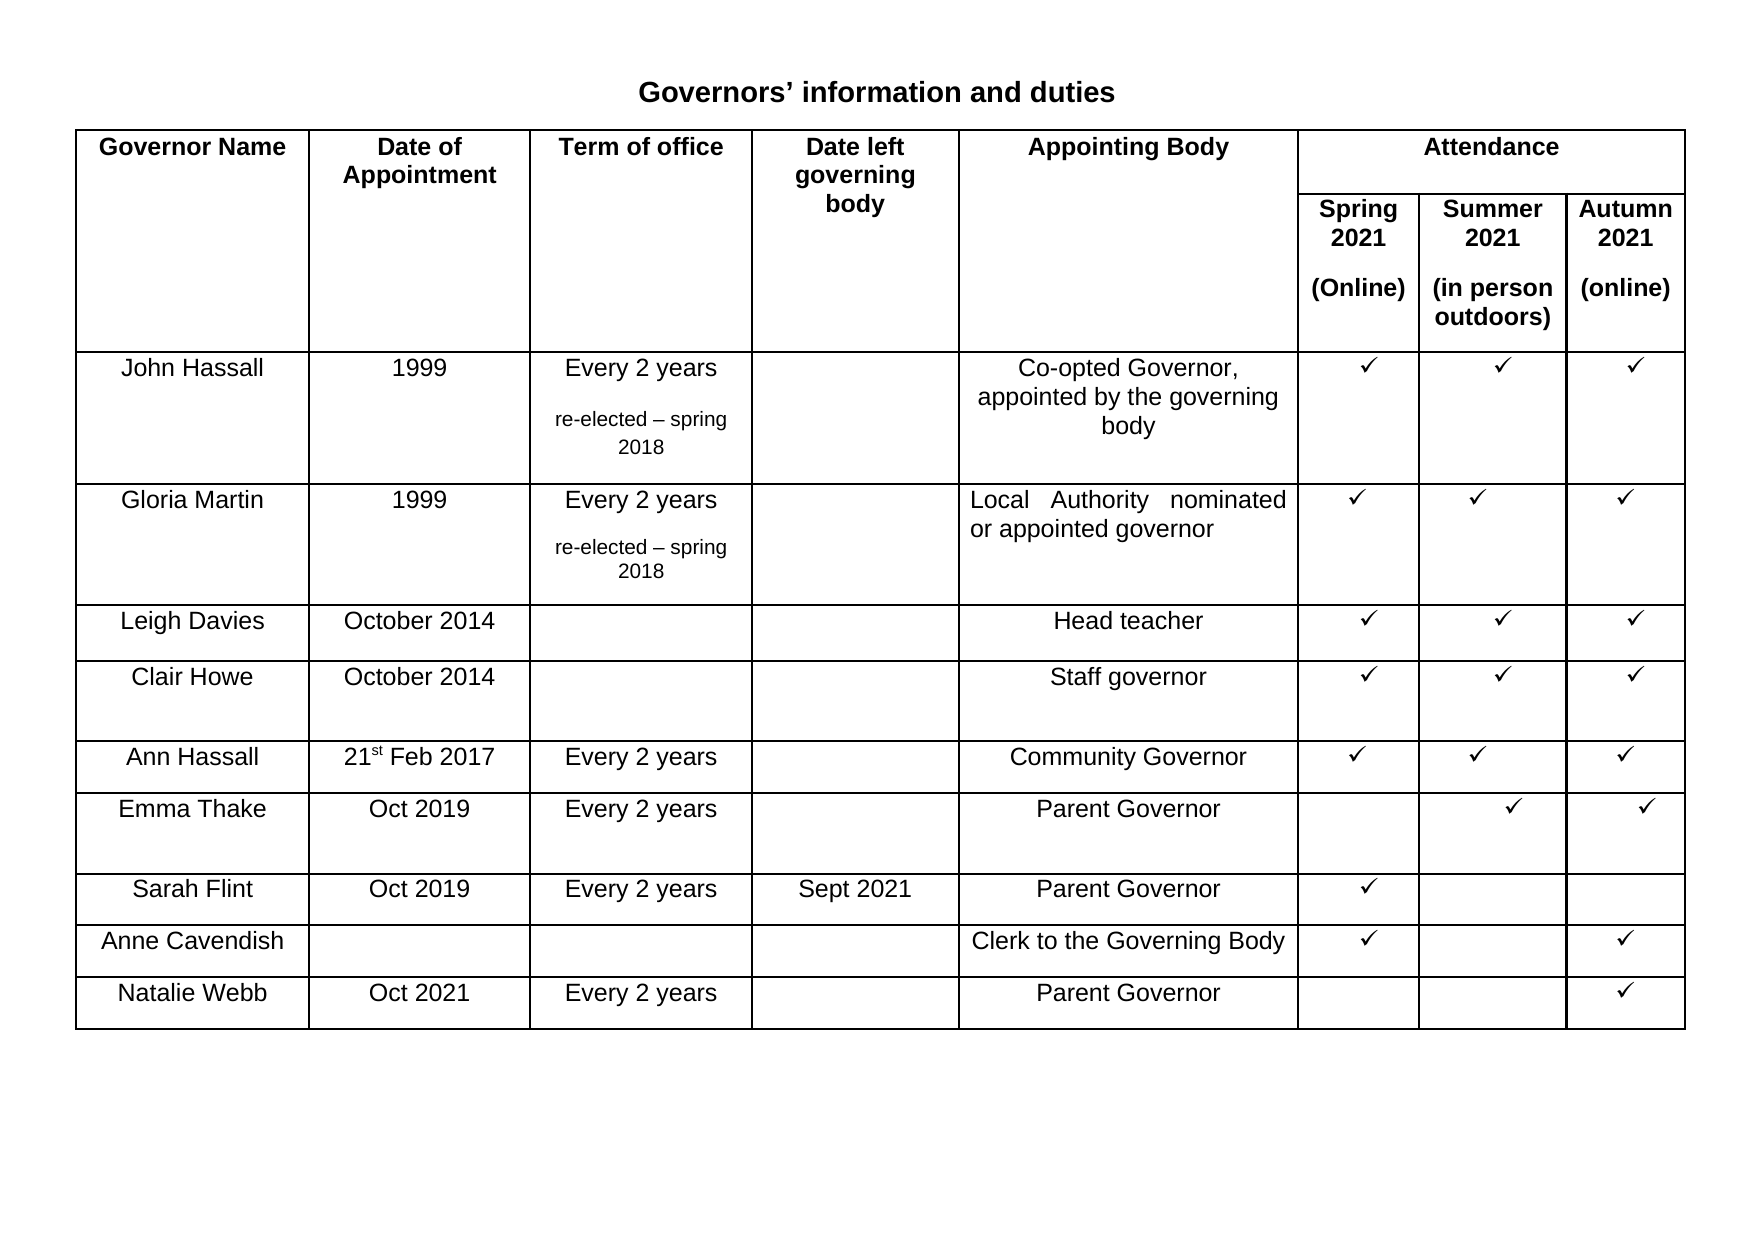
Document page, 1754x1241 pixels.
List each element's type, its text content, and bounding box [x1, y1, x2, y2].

table_cell [1420, 353, 1565, 483]
table_header Date of Appointment [310, 131, 529, 351]
table_cell [1420, 875, 1565, 924]
table_cell Local Authority nominated or appointed governor [960, 485, 1297, 604]
table_header Governor Name [77, 131, 308, 351]
table_cell Autumn 2021 (online) [1568, 195, 1684, 351]
table_cell [531, 606, 751, 660]
table_cell Emma Thake [77, 794, 308, 872]
table_cell Ann Hassall [77, 742, 308, 792]
table_cell Oct 2019 [310, 794, 529, 872]
table_cell [1568, 875, 1684, 924]
table_cell [310, 926, 529, 976]
table_cell Community Governor [960, 742, 1297, 792]
table_cell [1299, 353, 1418, 483]
table_header Appointing Body [960, 131, 1297, 351]
table_cell [531, 926, 751, 976]
table_cell [753, 353, 958, 483]
table_cell October 2014 [310, 662, 529, 740]
table_cell 21st Feb 2017 [310, 742, 529, 792]
table_cell [753, 485, 958, 604]
table_cell Summer 2021 (in person outdoors) [1420, 195, 1565, 351]
table_cell Every 2 years re-elected – spring 2018 [531, 485, 751, 604]
table_cell [1299, 978, 1418, 1028]
table_cell [1299, 926, 1418, 976]
table_cell Oct 2021 [310, 978, 529, 1028]
table_cell Head teacher [960, 606, 1297, 660]
table_cell [1568, 742, 1684, 792]
table_cell [1568, 794, 1684, 872]
table_cell Sarah Flint [77, 875, 308, 924]
table_header Date left governing body [753, 131, 958, 351]
table_cell Parent Governor [960, 978, 1297, 1028]
table_cell [753, 662, 958, 740]
table_cell [1568, 606, 1684, 660]
table_cell [1299, 485, 1418, 604]
table_cell [753, 742, 958, 792]
table_cell Clerk to the Governing Body [960, 926, 1297, 976]
table_cell [1420, 485, 1565, 604]
table_cell Clair Howe [77, 662, 308, 740]
text Governors’ information and duties [75, 75, 1679, 108]
table_cell Gloria Martin [77, 485, 308, 604]
table_cell Every 2 years [531, 978, 751, 1028]
table_cell Parent Governor [960, 794, 1297, 872]
table_cell [1420, 606, 1565, 660]
table_cell [1299, 662, 1418, 740]
table_cell Oct 2019 [310, 875, 529, 924]
table_cell [1420, 662, 1565, 740]
table_cell [1420, 978, 1565, 1028]
table_cell Natalie Webb [77, 978, 308, 1028]
table_cell Staff governor [960, 662, 1297, 740]
table_cell Every 2 years [531, 742, 751, 792]
table_cell 1999 [310, 353, 529, 483]
table_cell Leigh Davies [77, 606, 308, 660]
table_cell Parent Governor [960, 875, 1297, 924]
table_cell [1299, 742, 1418, 792]
table_cell [753, 606, 958, 660]
table_cell [1420, 926, 1565, 976]
table_cell [1299, 875, 1418, 924]
table_cell [1568, 353, 1684, 483]
table_cell [531, 662, 751, 740]
table_cell [1420, 794, 1565, 872]
table_cell [753, 978, 958, 1028]
table_cell Every 2 years [531, 875, 751, 924]
table_cell [1568, 978, 1684, 1028]
table_cell [1568, 926, 1684, 976]
table_cell John Hassall [77, 353, 308, 483]
table_cell Every 2 years [531, 794, 751, 872]
table_cell Anne Cavendish [77, 926, 308, 976]
table_cell [1568, 485, 1684, 604]
table_cell Co-opted Governor, appointed by the governing body [960, 353, 1297, 483]
table_cell [1420, 742, 1565, 792]
table_cell [1299, 606, 1418, 660]
table_cell [753, 926, 958, 976]
table_cell Spring 2021 (Online) [1299, 195, 1418, 351]
table_cell [1568, 662, 1684, 740]
table_cell [753, 794, 958, 872]
table_cell October 2014 [310, 606, 529, 660]
table_cell Every 2 years re-elected – spring 2018 [531, 353, 751, 483]
table_header Attendance [1299, 131, 1684, 192]
table_cell [1299, 794, 1418, 872]
table_cell Sept 2021 [753, 875, 958, 924]
table_header Term of office [531, 131, 751, 351]
table_cell 1999 [310, 485, 529, 604]
